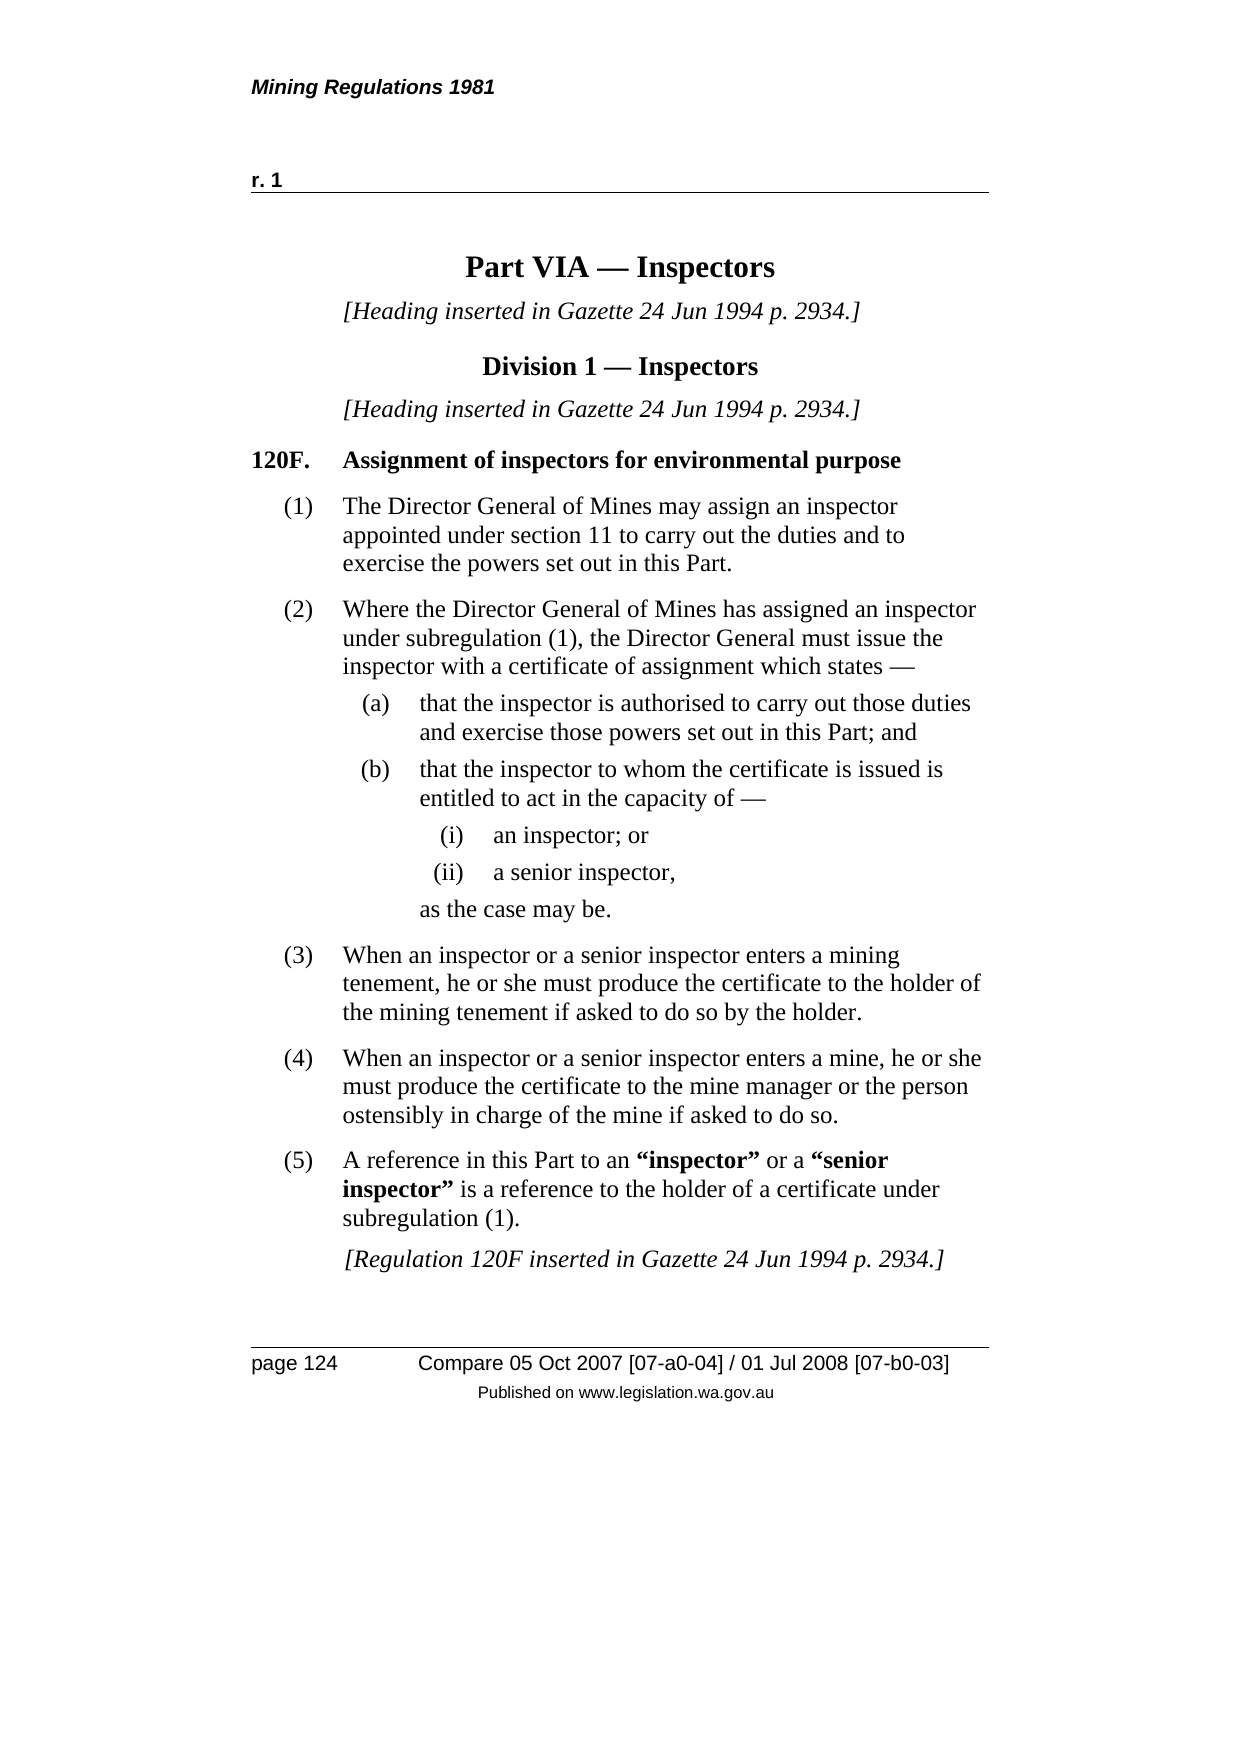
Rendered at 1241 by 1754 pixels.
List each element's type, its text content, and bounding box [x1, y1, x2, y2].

text (5) A reference in this Part to an “inspector” or a “senior inspector” is a reference to the holder of a certificate under subregulation (1). [251, 1146, 989, 1232]
text (b) that the inspector to whom the certificate is issued is entitled to act in the capacity of — [251, 754, 989, 812]
subtitle Part VIA — Inspectors [251, 248, 989, 284]
text (1) The Director General of Mines may assign an inspector appointed under section 11 to carry out the duties and to exercise the powers set out in this Part. [251, 491, 989, 577]
subtitle [Heading inserted in Gazette 24 Jun 1994 p. 2934.] [252, 296, 989, 325]
text (4) When an inspector or a senior inspector enters a mine, he or she must produce the certificate to the mine manager or the person ostensibly in charge of the mine if asked to do so. [251, 1043, 989, 1129]
text (3) When an inspector or a senior inspector enters a mining tenement, he or she must produce the certificate to the holder of the mining tenement if asked to do so by the holder. [251, 940, 989, 1026]
text (a) that the inspector is authorised to carry out those duties and exercise those powers set out in this Part; and [251, 688, 989, 746]
text as the case may be. [251, 894, 989, 923]
text (2) Where the Director General of Mines has assigned an inspector under subregulation (1), the Director General must issue the inspector with a certificate of assignment which states — [251, 594, 989, 680]
subtitle Division 1 — Inspectors [251, 350, 989, 381]
text [Regulation 120F inserted in Gazette 24 Jun 1994 p. 2934.] [251, 1244, 989, 1273]
text (i) an inspector; or [251, 820, 989, 849]
subtitle [Heading inserted in Gazette 24 Jun 1994 p. 2934.] [252, 394, 989, 423]
subtitle 120F. Assignment of inspectors for environmental purpose [251, 446, 989, 474]
text (ii) a senior inspector, [251, 857, 989, 886]
